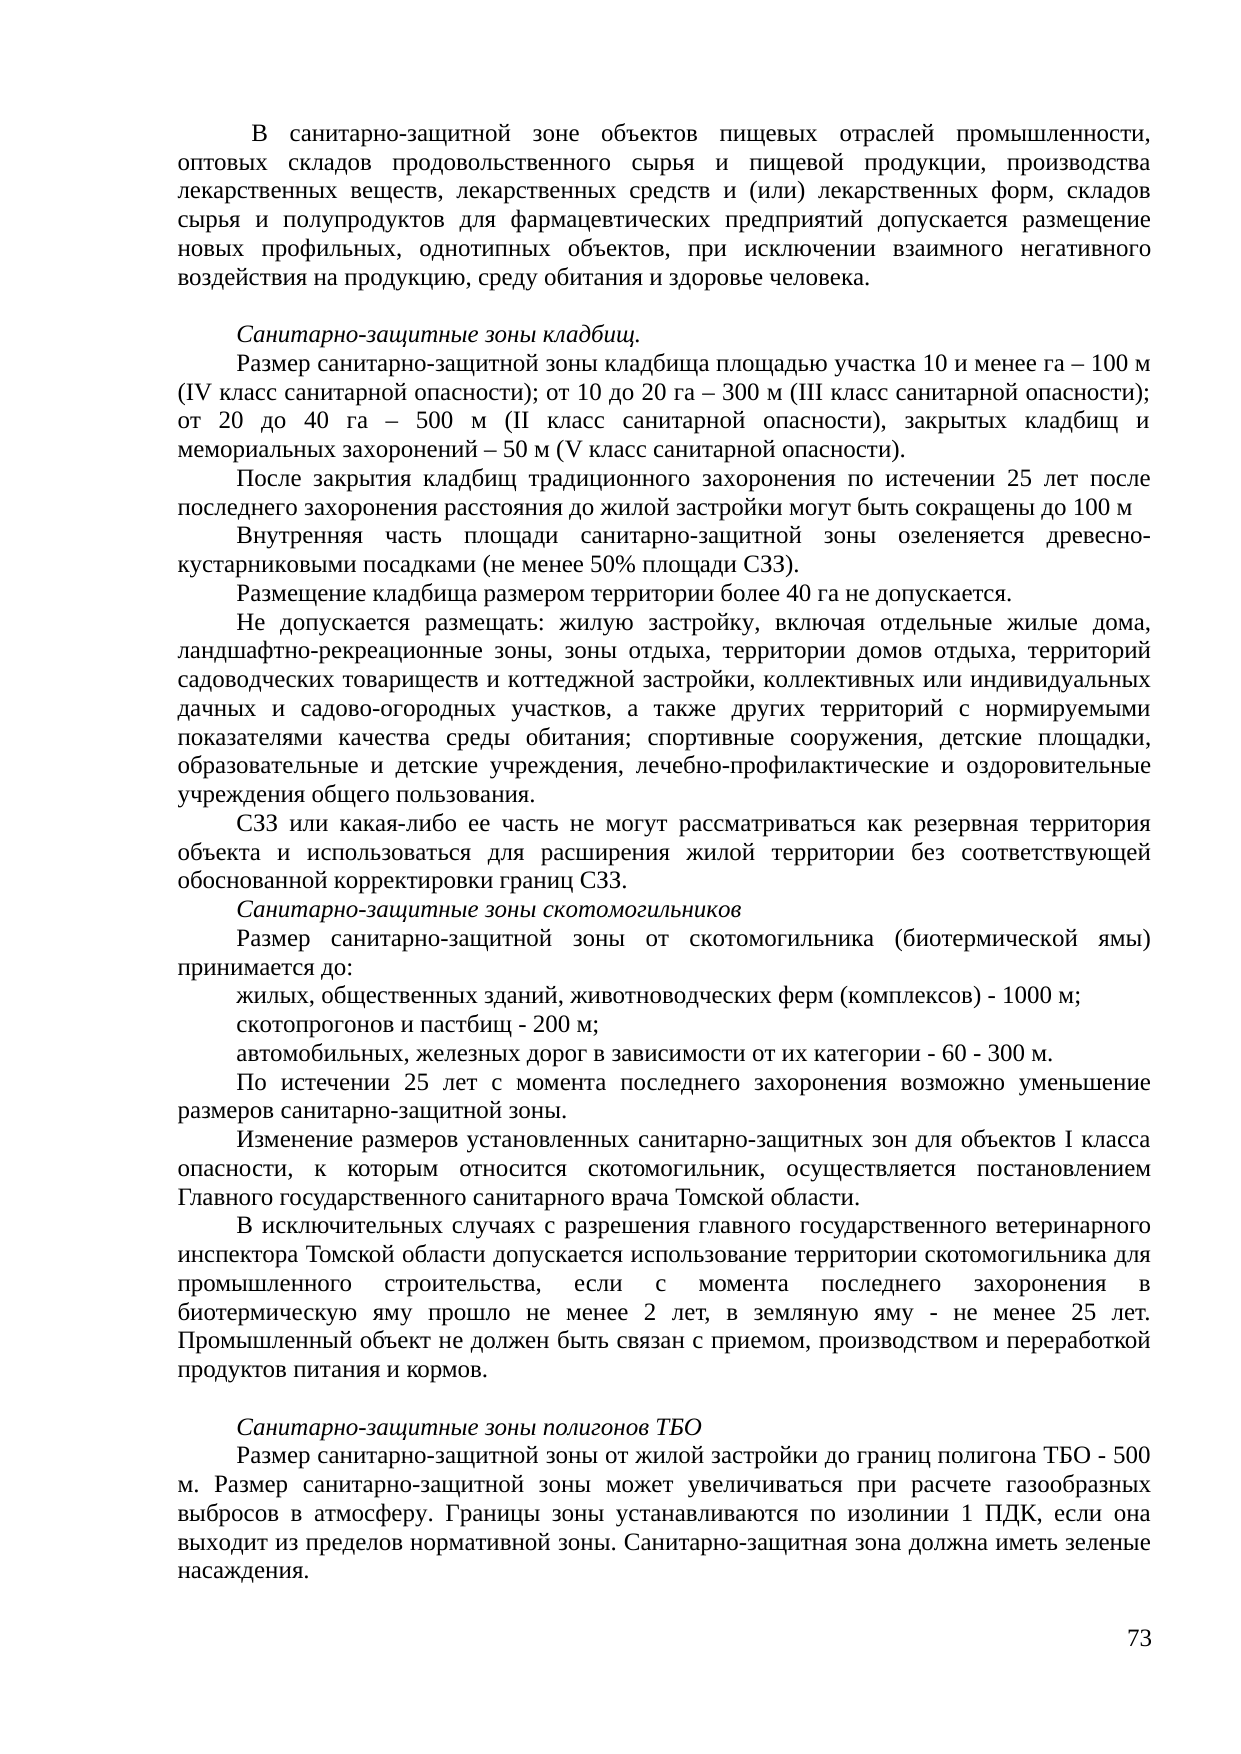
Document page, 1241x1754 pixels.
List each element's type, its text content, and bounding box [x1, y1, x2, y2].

text Изменение размеров установленных санитарно-защитных зон для объектов I класса опасности, к которым относится скотомогильник, осуществляется постановлением Главного государственного санитарного врача Томской области. [177, 1124, 1152, 1211]
text Не допускается размещать: жилую застройку, включая отдельные жилые дома, ландшафтно-рекреационные зоны, зоны отдыха, территории домов отдыха, территорий садоводческих товариществ и коттеджной застройки, коллективных или индивидуальных дачных и садово-огородных участков, а также других территорий с нормируемыми показателями качества среды обитания; спортивные сооружения, детские площадки, образовательные и детские учреждения, лечебно-профилактические и оздоровительные учреждения общего пользования. [177, 607, 1152, 808]
text Санитарно-защитные зоны скотомогильников [177, 894, 1152, 923]
text В санитарно-защитной зоне объектов пищевых отраслей промышленности, оптовых складов продовольственного сырья и пищевой продукции, производства лекарственных веществ, лекарственных средств и (или) лекарственных форм, складов сырья и полупродуктов для фармацевтических предприятий допускается размещение новых профильных, однотипных объектов, при исключении взаимного негативного воздействия на продукцию, среду обитания и здоровье человека. [177, 118, 1152, 291]
text жилых, общественных зданий, животноводческих ферм (комплексов) - ; [177, 981, 1152, 1009]
text Санитарно-защитные зоны кладбищ. [177, 319, 1152, 348]
text В исключительных случаях с разрешения главного государственного ветеринарного инспектора Томской области допускается использование территории скотомогильника для промышленного строительства, если с момента последнего захоронения в биотермическую яму прошло не менее 2 лет, в земляную яму - не менее 25 лет. Промышленный объект не должен быть связан с приемом, производством и переработкой продуктов питания и кормов. [177, 1211, 1152, 1383]
text скотопрогонов и пастбищ - ; [177, 1009, 1152, 1038]
text Размер санитарно-защитной зоны кладбища площадью участка 10 и менее га – (IV класс санитарной опасности); от 10 до – (III класс санитарной опасности); от 20 до – (II класс санитарной опасности), закрытых кладбищ и мемориальных захоронений – (V класс санитарной опасности). [177, 348, 1152, 463]
text Санитарно-защитные зоны полигонов ТБО [177, 1412, 1152, 1441]
text По истечении 25 лет с момента последнего захоронения возможно уменьшение размеров санитарно-защитной зоны. [177, 1067, 1152, 1124]
text Размещение кладбища размером территории более не допускается. [177, 578, 1152, 607]
text Размер санитарно-защитной зоны от жилой застройки до границ полигона ТБО - . Размер санитарно-защитной зоны может увеличиваться при расчете газообразных выбросов в атмосферу. Границы зоны устанавливаются по изолинии 1 ПДК, если она выходит из пределов нормативной зоны. Санитарно-защитная зона должна иметь зеленые насаждения. [177, 1441, 1152, 1584]
text Внутренняя часть площади санитарно-защитной зоны озеленяется древесно-кустарниковыми посадками (не менее 50% площади СЗЗ). [177, 521, 1152, 578]
text Размер санитарно-защитной зоны от скотомогильника (биотермической ямы) принимается до: [177, 923, 1152, 981]
text СЗЗ или какая-либо ее часть не могут рассматриваться как резервная территория объекта и использоваться для расширения жилой территории без соответствующей обоснованной корректировки границ СЗЗ. [177, 808, 1152, 894]
text После закрытия кладбищ традиционного захоронения по истечении 25 лет после последнего захоронения расстояния до жилой застройки могут быть сокращены до [177, 463, 1152, 521]
text автомобильных, железных дорог в зависимости от их категории - 60 - . [177, 1038, 1152, 1067]
